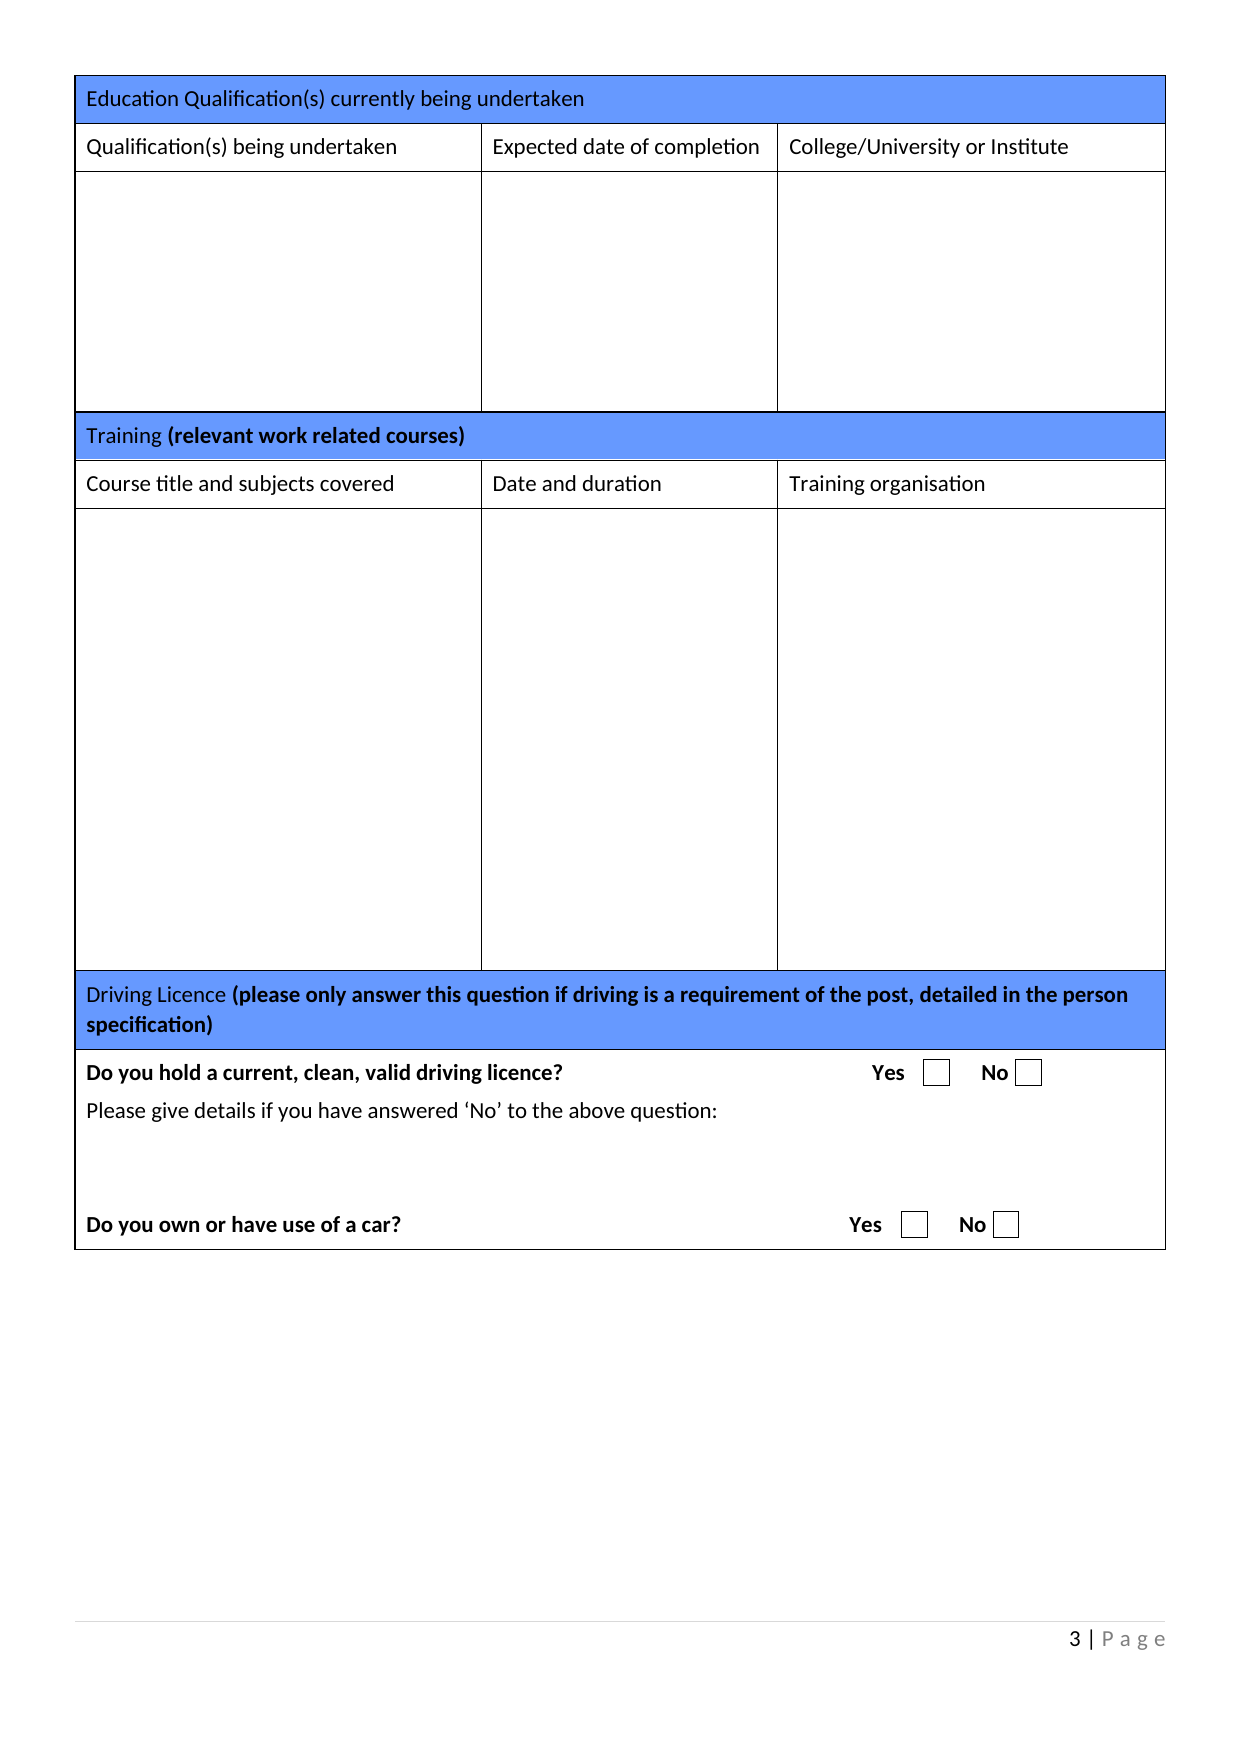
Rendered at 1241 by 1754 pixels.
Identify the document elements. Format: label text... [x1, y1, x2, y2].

table_cell [778, 172, 1165, 411]
table_cell [482, 172, 777, 411]
table_cell Do you hold a current, clean, valid driving licence? Yes No Please give details if you have answered ‘No’ to the above question: Do you own or have use of a car? Yes No [76, 1050, 1165, 1249]
table_cell [76, 509, 481, 970]
table_cell Date and duration [482, 461, 777, 507]
table_cell [778, 509, 1165, 970]
table_header Education Qualification(s) currently being undertaken [76, 76, 1165, 123]
table_cell Course title and subjects covered [76, 461, 481, 507]
table_cell Driving Licence (please only answer this question if driving is a requirement of the post, detailed in the person specification) [76, 971, 1165, 1049]
table_cell [76, 172, 481, 411]
table_cell Expected date of completion [482, 124, 777, 171]
table_cell College/University or Institute [778, 124, 1165, 171]
table_cell Training (relevant work related courses) [76, 413, 1165, 459]
table_cell Training organisation [778, 461, 1165, 507]
table_cell Qualification(s) being undertaken [76, 124, 481, 171]
table_cell [482, 509, 777, 970]
